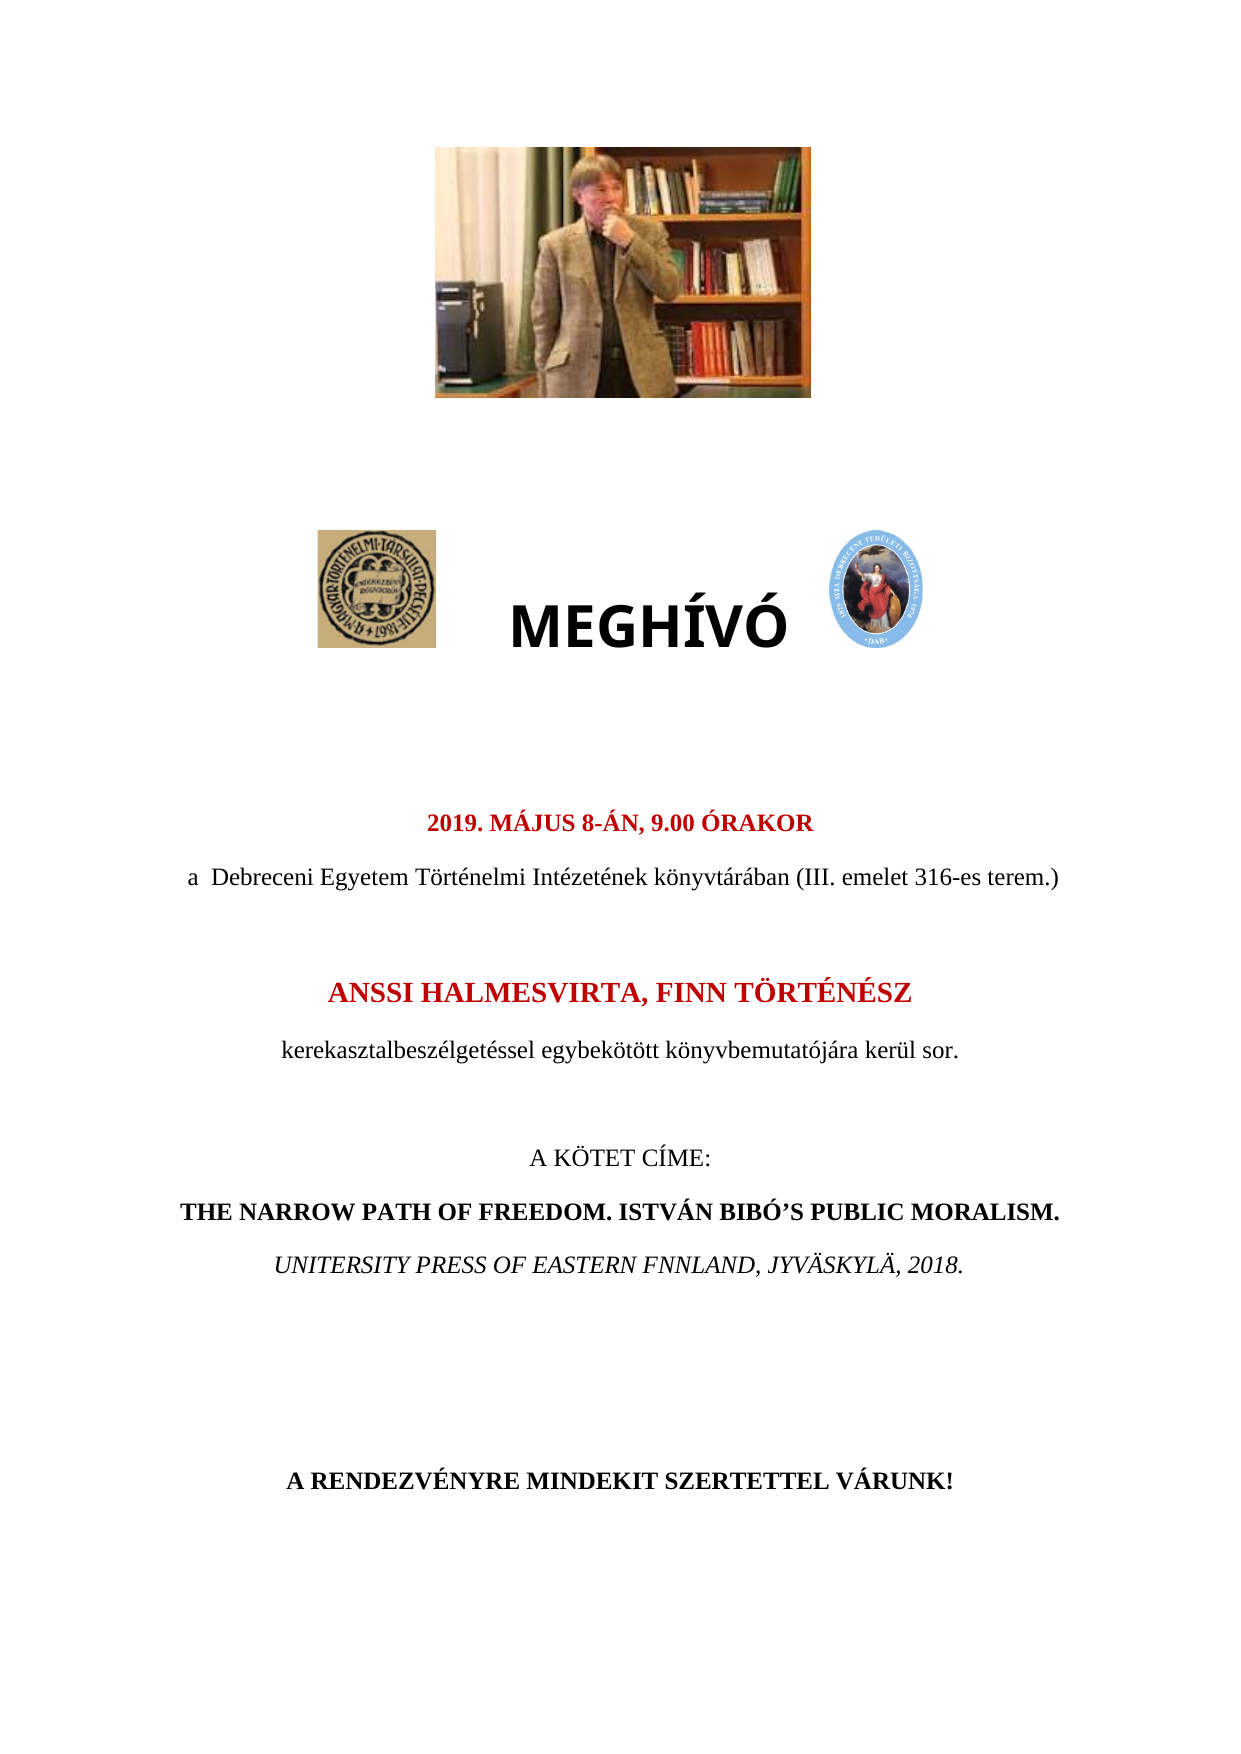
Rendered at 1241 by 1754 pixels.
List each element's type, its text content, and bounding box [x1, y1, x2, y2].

picture [829, 530, 923, 648]
text kerekasztalbeszélgetéssel egybekötött könyvbemutatójára kerül sor. [148, 1035, 1093, 1064]
text A kötet címe: [148, 1143, 1093, 1171]
text Unitersity Press of eastern Fnnland, Jyväskylä, 2018. [148, 1250, 1093, 1279]
picture [435, 147, 811, 398]
picture [317, 530, 437, 648]
text A rendezvényre mindekit szertettel várunk! [148, 1466, 1093, 1494]
text a Debreceni Egyetem Történelmi Intézetének könyvtárában (III. emelet 316-es terem.) [148, 862, 1093, 891]
text The narrow Path of freedom. István Bibó’s public moralism. [148, 1197, 1093, 1225]
text Anssi halmesvirta, finn történész [148, 976, 1093, 1009]
text MEGHÍVÓ [148, 530, 1093, 665]
text 2019. május 8-án, 9.00 órakor [148, 808, 1093, 837]
